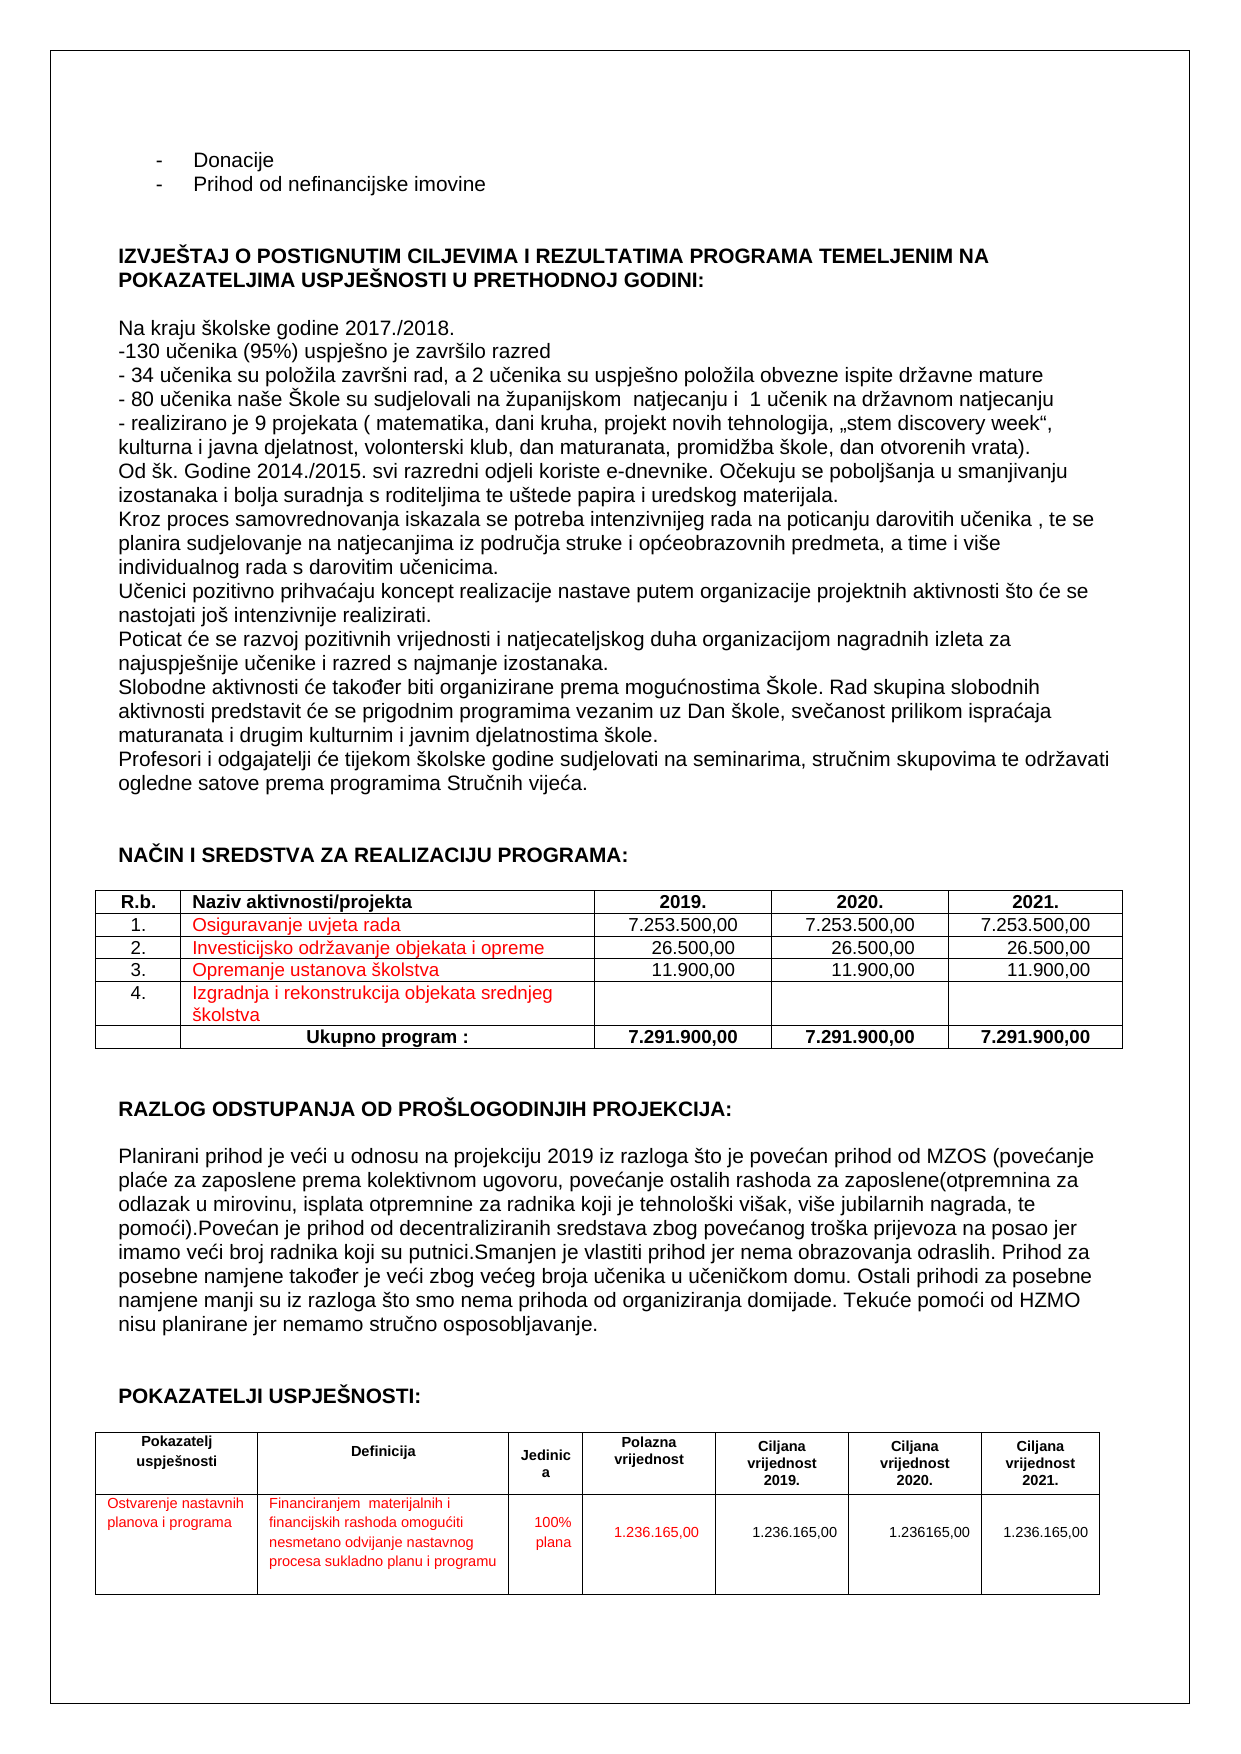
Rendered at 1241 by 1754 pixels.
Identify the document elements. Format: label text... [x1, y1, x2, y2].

list Prihod od nefinancijske imovine [156, 172, 1122, 196]
table_cell 1. [96, 914, 180, 936]
table_header Ciljana vrijednost 2019. [716, 1433, 848, 1494]
table_cell [772, 982, 948, 1025]
text NAČIN I SREDSTVA ZA REALIZACIJU PROGRAMA: [118, 842, 1122, 866]
table_cell 7.253.500,00 [949, 914, 1122, 936]
table_cell 2. [96, 937, 180, 958]
list Donacije [156, 148, 1122, 172]
text POKAZATELJI USPJEŠNOSTI: [118, 1384, 1122, 1408]
table_cell Izgradnja i rekonstrukcija objekata srednjeg školstva [181, 982, 594, 1025]
text Kroz proces samovrednovanja iskazala se potreba intenzivnijeg rada na poticanju darovitih učenika , te se planira sudjelovanje na natjecanjima iz područja struke i općeobrazovnih predmeta, a time i više individualnog rada s darovitim učenicima. [118, 507, 1122, 579]
table_cell 3. [96, 959, 180, 981]
text -130 učenika (95%) uspješno je završilo razred [118, 339, 1122, 363]
table_header 2020. [772, 891, 948, 913]
text Poticat će se razvoj pozitivnih vrijednosti i natjecateljskog duha organizacijom nagradnih izleta za najuspješnije učenike i razred s najmanje izostanaka. [118, 627, 1122, 675]
table_header Ciljana vrijednost 2020. [849, 1433, 981, 1494]
table_cell 4. [96, 982, 180, 1025]
table_cell 11.900,00 [595, 959, 771, 981]
text Od šk. Godine 2014./2015. svi razredni odjeli koriste e-dnevnike. Očekuju se poboljšanja u smanjivanju izostanaka i bolja suradnja s roditeljima te uštede papira i uredskog materijala. [118, 459, 1122, 507]
table_header R.b. [96, 891, 180, 913]
table_cell Ostvarenje nastavnih planova i programa [96, 1495, 257, 1594]
table_cell 7.291.900,00 [949, 1026, 1122, 1047]
table_cell 26.500,00 [772, 937, 948, 958]
text - realizirano je 9 projekata ( matematika, dani kruha, projekt novih tehnologija, „stem discovery week“, kulturna i javna djelatnost, volonterski klub, dan maturanata, promidžba škole, dan otvorenih vrata). [118, 411, 1122, 459]
table_header Naziv aktivnosti/projekta [181, 891, 594, 913]
table_cell 7.291.900,00 [772, 1026, 948, 1047]
text - 34 učenika su položila završni rad, a 2 učenika su uspješno položila obvezne ispite državne mature [118, 363, 1122, 387]
table_cell Financiranjem materijalnih i financijskih rashoda omogućiti nesmetano odvijanje nastavnog procesa sukladno planu i programu [258, 1495, 508, 1594]
table_cell 7.291.900,00 [595, 1026, 771, 1047]
table_cell Osiguravanje uvjeta rada [181, 914, 594, 936]
text IZVJEŠTAJ O POSTIGNUTIM CILJEVIMA I REZULTATIMA PROGRAMA TEMELJENIM NA POKAZATELJIMA USPJEŠNOSTI U PRETHODNOJ GODINI: [118, 243, 1122, 291]
text Planirani prihod je veći u odnosu na projekciju 2019 iz razloga što je povećan prihod od MZOS (povećanje plaće za zaposlene prema kolektivnom ugovoru, povećanje ostalih rashoda za zaposlene(otpremnina za odlazak u mirovinu, isplata otpremnine za radnika koji je tehnološki višak, više jubilarnih nagrada, te pomoći).Povećan je prihod od decentraliziranih sredstava zbog povećanog troška prijevoza na posao jer imamo veći broj radnika koji su putnici.Smanjen je vlastiti prihod jer nema obrazovanja odraslih. Prihod za posebne namjene također je veći zbog većeg broja učenika u učeničkom domu. Ostali prihodi za posebne namjene manji su iz razloga što smo nema prihoda od organiziranja domijade. Tekuće pomoći od HZMO nisu planirane jer nemamo stručno osposobljavanje. [118, 1144, 1122, 1336]
text - 80 učenika naše Škole su sudjelovali na županijskom natjecanju i 1 učenik na državnom natjecanju [118, 387, 1122, 411]
table_header Pokazatelj uspješnosti [96, 1433, 257, 1494]
table_cell 1.236.165,00 [982, 1495, 1099, 1594]
table_cell 1.236.165,00 [583, 1495, 715, 1594]
table_header Polazna vrijednost [583, 1433, 715, 1494]
table_cell 26.500,00 [949, 937, 1122, 958]
table_cell 1.236165,00 [849, 1495, 981, 1594]
table_cell 11.900,00 [772, 959, 948, 981]
table_header Definicija [258, 1433, 508, 1494]
table_cell 11.900,00 [949, 959, 1122, 981]
text Profesori i odgajatelji će tijekom školske godine sudjelovati na seminarima, stručnim skupovima te održavati ogledne satove prema programima Stručnih vijeća. [118, 747, 1122, 794]
table_header 2019. [595, 891, 771, 913]
table_cell Ukupno program : [181, 1026, 594, 1047]
text Na kraju školske godine 2017./2018. [118, 315, 1122, 339]
table_header Jedinica [509, 1433, 582, 1494]
table_header Ciljana vrijednost 2021. [982, 1433, 1099, 1494]
table_cell 1.236.165,00 [716, 1495, 848, 1594]
text Slobodne aktivnosti će također biti organizirane prema mogućnostima Škole. Rad skupina slobodnih aktivnosti predstavit će se prigodnim programima vezanim uz Dan škole, svečanost prilikom ispraćaja maturanata i drugim kulturnim i javnim djelatnostima škole. [118, 675, 1122, 747]
text Učenici pozitivno prihvaćaju koncept realizacije nastave putem organizacije projektnih aktivnosti što će se nastojati još intenzivnije realizirati. [118, 579, 1122, 627]
table_cell [949, 982, 1122, 1025]
table_cell [595, 982, 771, 1025]
text RAZLOG ODSTUPANJA OD PROŠLOGODINJIH PROJEKCIJA: [118, 1096, 1122, 1120]
table_cell Investicijsko održavanje objekata i opreme [181, 937, 594, 958]
table_cell Opremanje ustanova školstva [181, 959, 594, 981]
table_cell 26.500,00 [595, 937, 771, 958]
table_cell 7.253.500,00 [772, 914, 948, 936]
table_cell 7.253.500,00 [595, 914, 771, 936]
table_cell [96, 1026, 180, 1047]
table_cell 100% plana [509, 1495, 582, 1594]
table_header 2021. [949, 891, 1122, 913]
